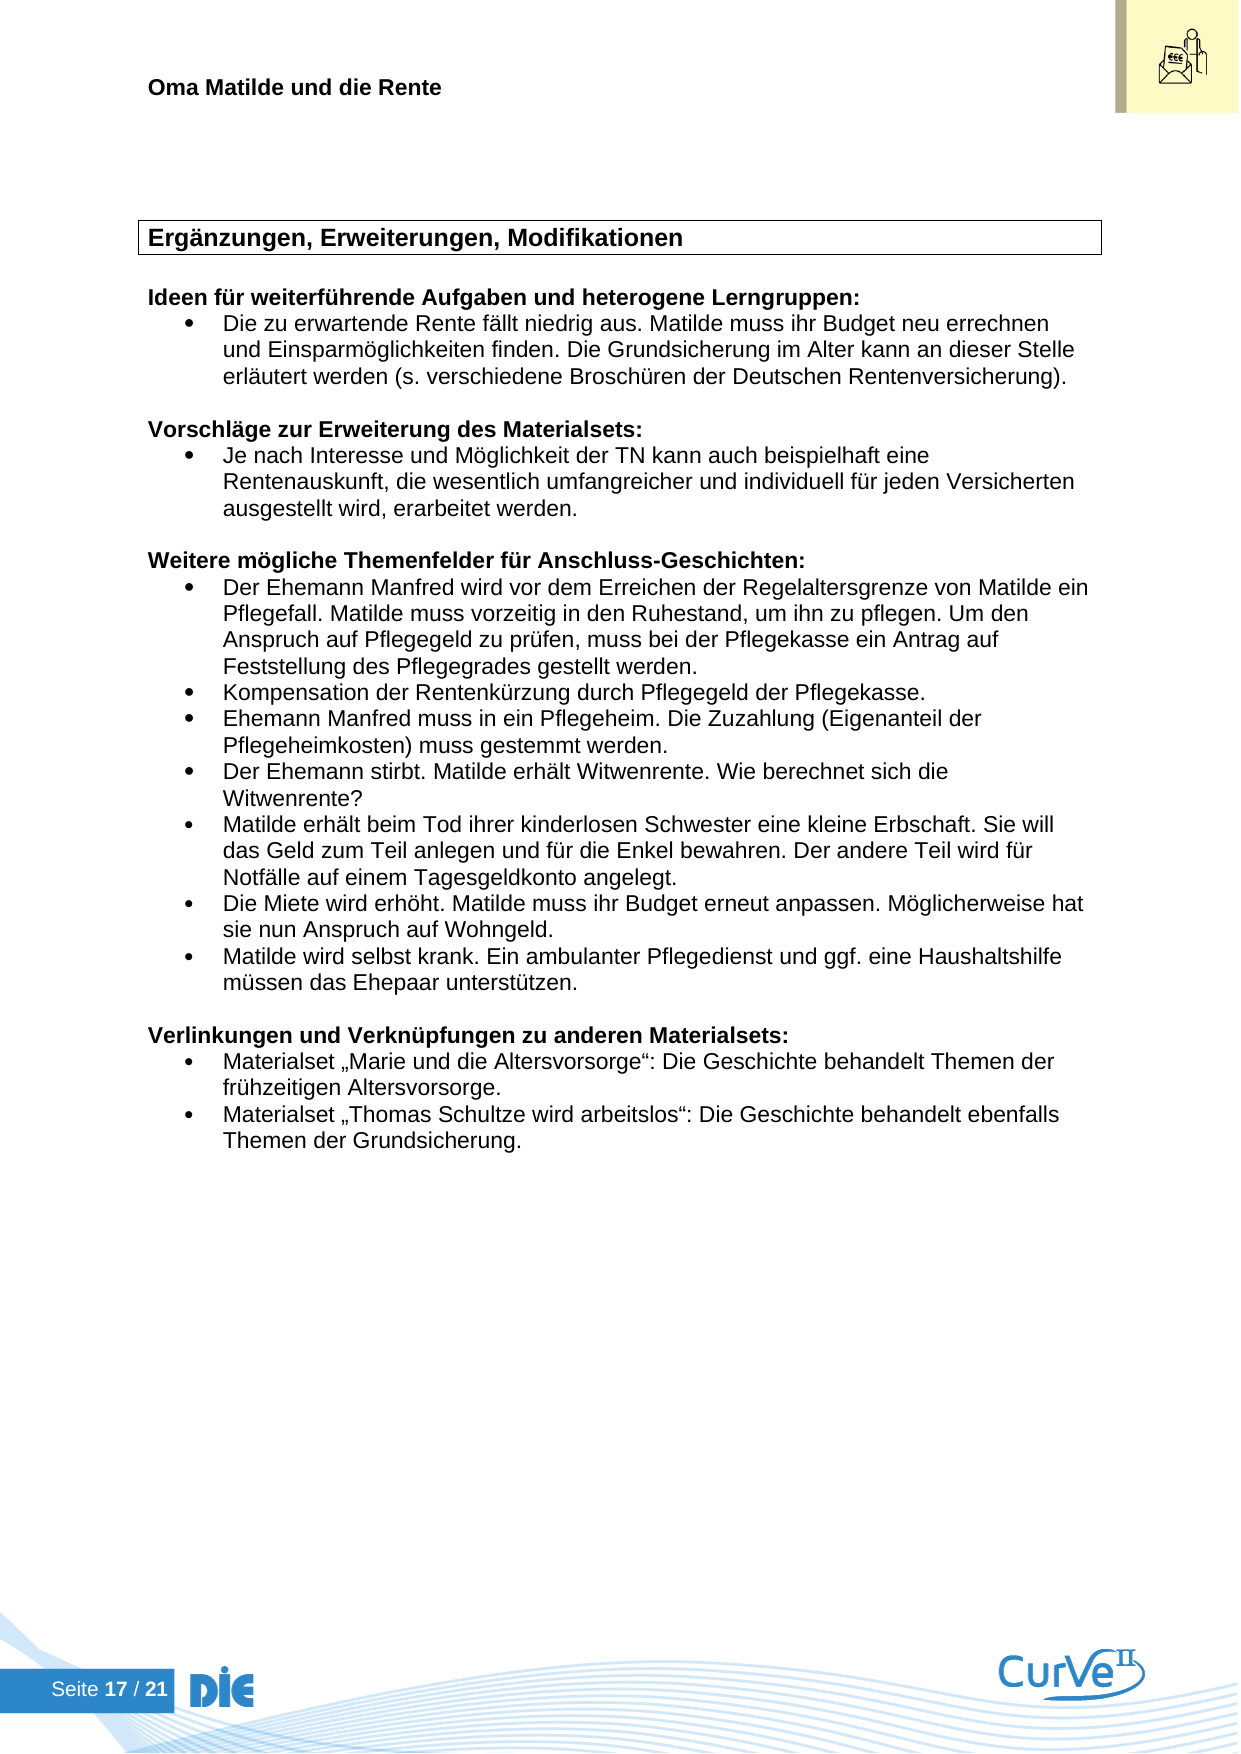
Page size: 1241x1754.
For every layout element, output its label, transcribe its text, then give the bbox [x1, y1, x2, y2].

text Verlinkungen und Verknüpfungen zu anderen Materialsets: [148, 1022, 1092, 1048]
list Matilde wird selbst krank. Ein ambulanter Pflegedienst und ggf. eine Haushaltshilfe müssen das Ehepaar unterstützen. [185, 943, 1092, 995]
text Vorschläge zur Erweiterung des Materialsets: [148, 416, 1092, 442]
list Der Ehemann stirbt. Matilde erhält Witwenrente. Wie berechnet sich die Witwenrente? [185, 758, 1092, 811]
list Je nach Interesse und Möglichkeit der TN kann auch beispielhaft eine Rentenauskunft, die wesentlich umfangreicher und individuell für jeden Versicherten ausgestellt wird, erarbeitet werden. [185, 442, 1092, 521]
text Weitere mögliche Themenfelder für Anschluss-Geschichten: [148, 547, 1092, 574]
list Matilde erhält beim Tod ihrer kinderlosen Schwester eine kleine Erbschaft. Sie will das Geld zum Teil anlegen und für die Enkel bewahren. Der andere Teil wird für Notfälle auf einem Tagesgeldkonto angelegt. [185, 811, 1092, 890]
list Materialset „Marie und die Altersvorsorge“: Die Geschichte behandelt Themen der frühzeitigen Altersvorsorge. [185, 1048, 1092, 1101]
list Kompensation der Rentenkürzung durch Pflegegeld der Pflegekasse. [185, 679, 1092, 705]
list Ehemann Manfred muss in ein Pflegeheim. Die Zuzahlung (Eigenanteil der Pflegeheimkosten) muss gestemmt werden. [185, 705, 1092, 758]
picture [293, 0, 1239, 113]
list Die zu erwartende Rente fällt niedrig aus. Matilde muss ihr Budget neu errechnen und Einsparmöglichkeiten finden. Die Grundsicherung im Alter kann an dieser Stelle erläutert werden (s. verschiedene Broschüren der Deutschen Rentenversicherung). [185, 310, 1092, 389]
list Der Ehemann Manfred wird vor dem Erreichen der Regelaltersgrenze von Matilde ein Pflegefall. Matilde muss vorzeitig in den Ruhestand, um ihn zu pflegen. Um den Anspruch auf Pflegegeld zu prüfen, muss bei der Pflegekasse ein Antrag auf Feststellung des Pflegegrades gestellt werden. [185, 574, 1092, 679]
list Materialset „Thomas Schultze wird arbeitslos“: Die Geschichte behandelt ebenfalls Themen der Grundsicherung. [185, 1101, 1092, 1153]
list Die Miete wird erhöht. Matilde muss ihr Budget erneut anpassen. Möglicherweise hat sie nun Anspruch auf Wohngeld. [185, 890, 1092, 943]
text Ideen für weiterführende Aufgaben und heterogene Lerngruppen: [148, 284, 1092, 310]
text Ergänzungen, Erweiterungen, Modifikationen [139, 221, 1101, 254]
picture [0, 1605, 1238, 1753]
